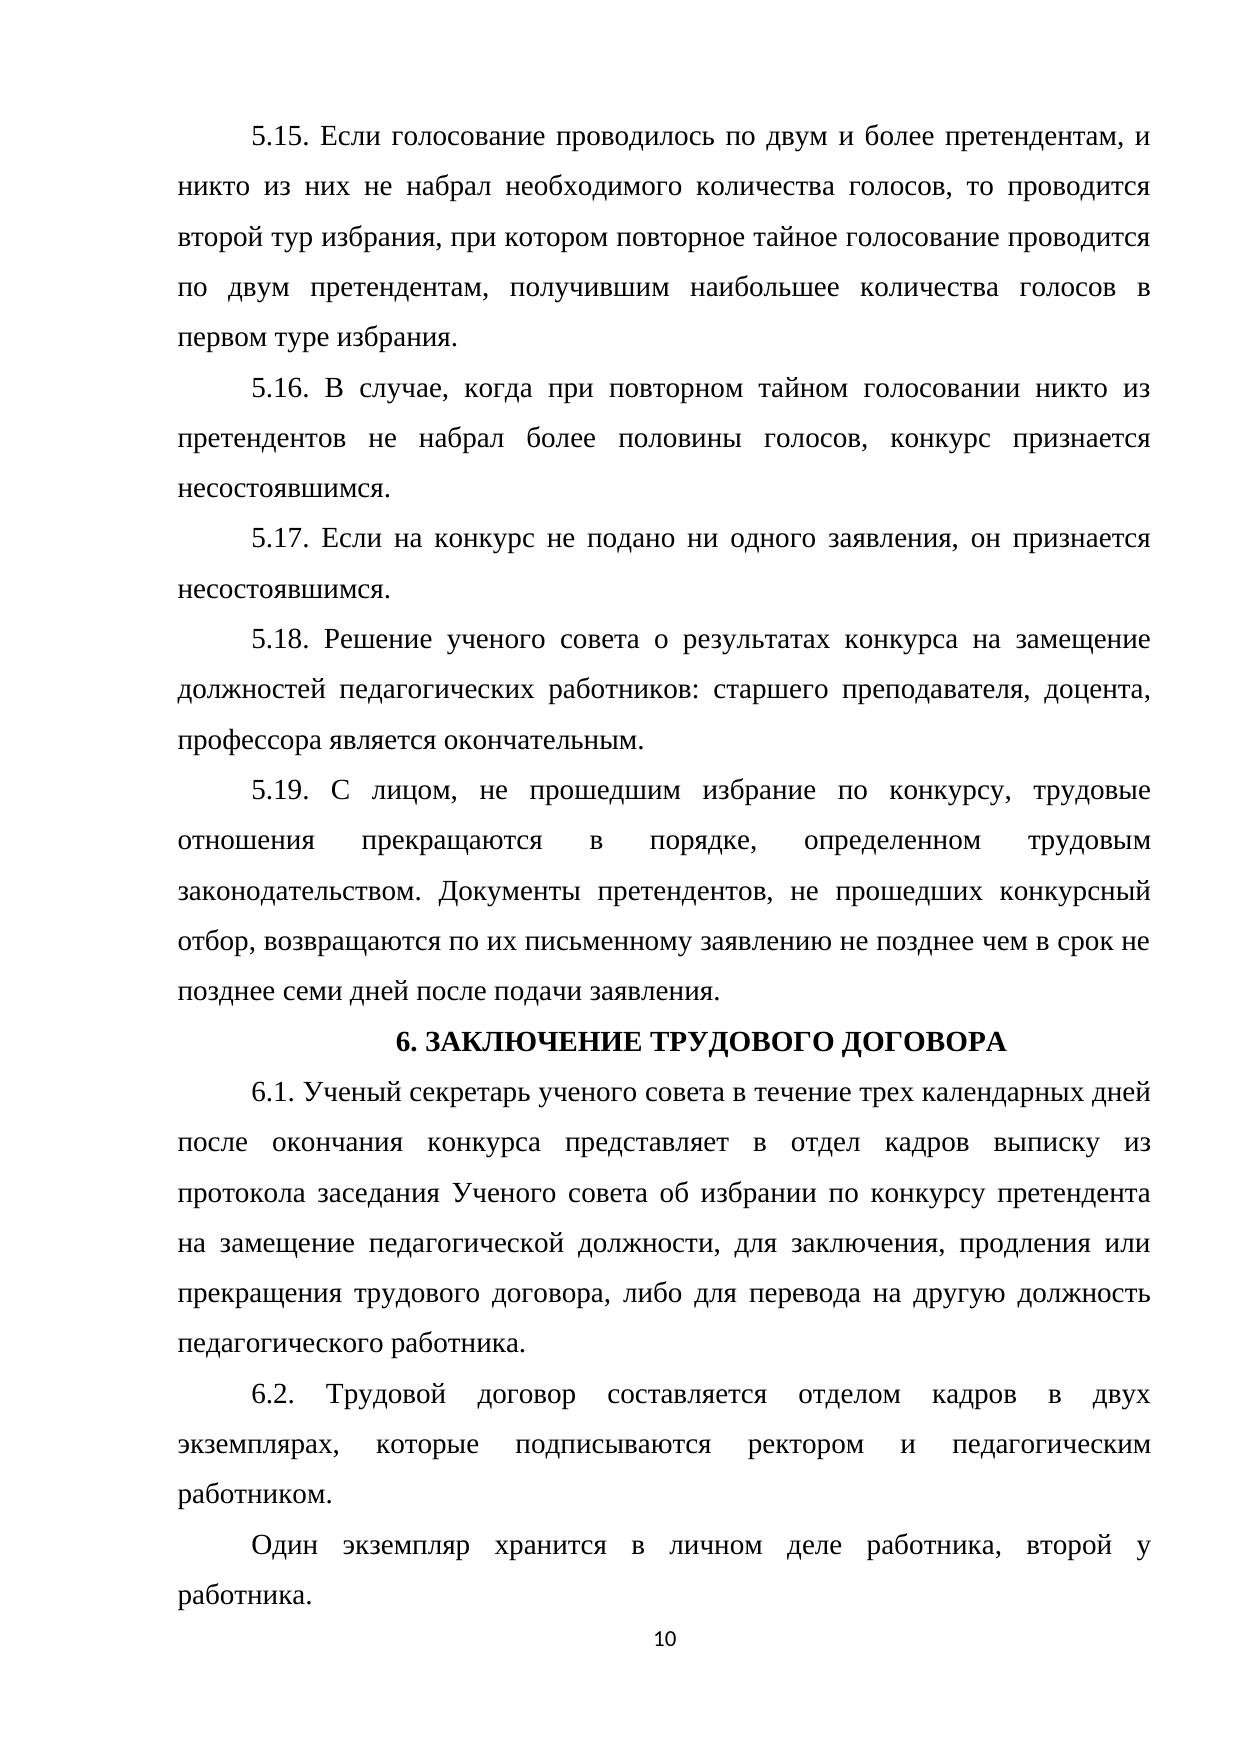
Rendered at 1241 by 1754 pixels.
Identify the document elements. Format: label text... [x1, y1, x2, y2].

text 5.17. Если на конкурс не подано ни одного заявления, он признается несостоявшимся. [177, 521, 1152, 604]
text 5.15. Если голосование проводилось по двум и более претендентам, и никто из них не набрал необходимого количества голосов, то проводится второй тур избрания, при котором повторное тайное голосование проводится по двум претендентам, получившим наибольшее количества голосов в первом туре избрания. [177, 118, 1152, 353]
text 5.18. Решение ученого совета о результатах конкурса на замещение должностей педагогических работников: старшего преподавателя, доцента, профессора является окончательным. [177, 621, 1152, 755]
text Один экземпляр хранится в личном деле работника, второй у работника. [177, 1527, 1152, 1611]
text 5.19. С лицом, не прошедшим избрание по конкурсу, трудовые отношения прекращаются в порядке, определенном трудовым законодательством. Документы претендентов, не прошедших конкурсный отбор, возвращаются по их письменному заявлению не позднее чем в срок не позднее семи дней после подачи заявления. [177, 772, 1152, 1007]
text 6. ЗАКЛЮЧЕНИЕ ТРУДОВОГО ДОГОВОРА [177, 1024, 1152, 1057]
text 5.16. В случае, когда при повторном тайном голосовании никто из претендентов не набрал более половины голосов, конкурс признается несостоявшимся. [177, 370, 1152, 504]
text 6.2. Трудовой договор составляется отделом кадров в двух экземплярах, которые подписываются ректором и педагогическим работником. [177, 1376, 1152, 1510]
text 6.1. Ученый секретарь ученого совета в течение трех календарных дней после окончания конкурса представляет в отдел кадров выписку из протокола заседания Ученого совета об избрании по конкурсу претендента на замещение педагогической должности, для заключения, продления или прекращения трудового договора, либо для перевода на другую должность педагогического работника. [177, 1074, 1152, 1359]
